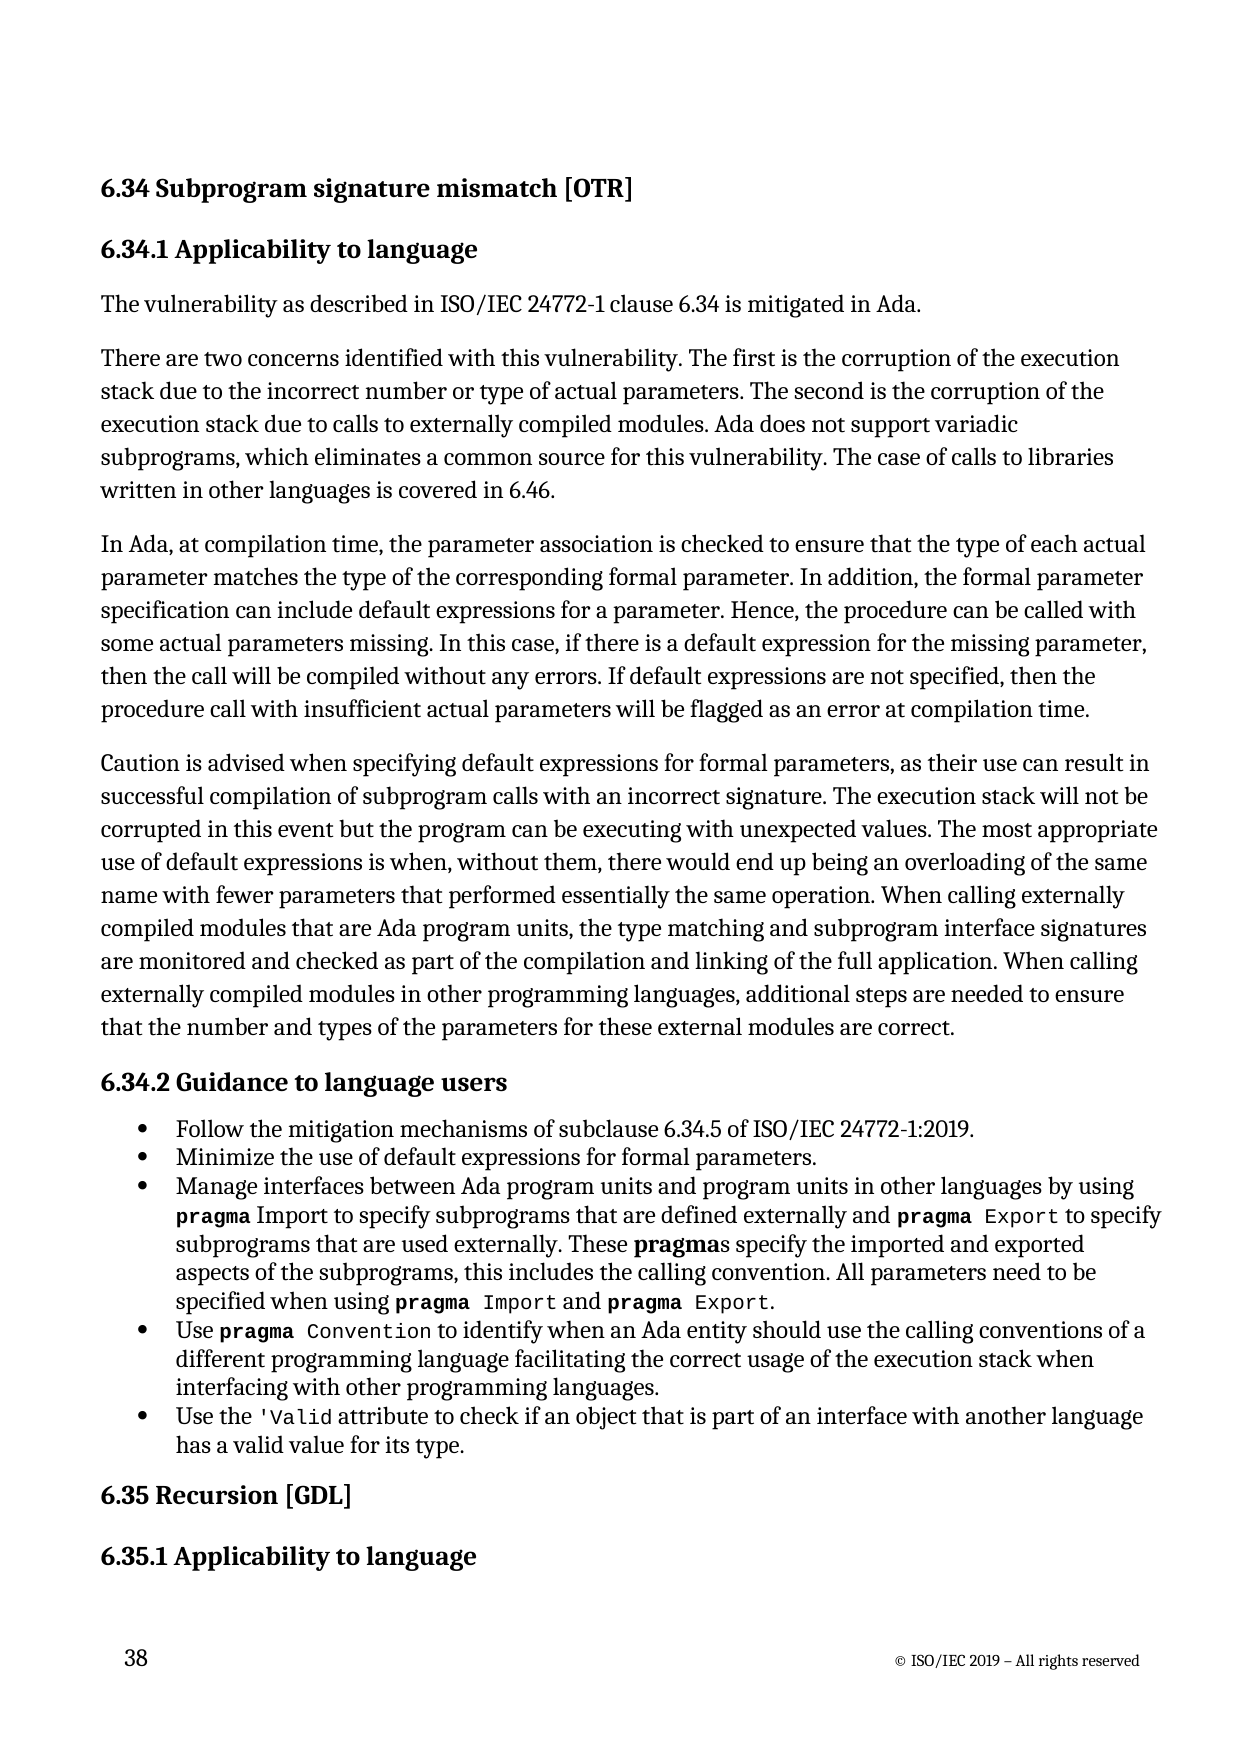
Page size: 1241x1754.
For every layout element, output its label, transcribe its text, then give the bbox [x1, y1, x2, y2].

subtitle 6.35.1 Applicability to language [101, 1541, 1164, 1572]
text In Ada, at compilation time, the parameter association is checked to ensure that the type of each actual parameter matches the type of the corresponding formal parameter. In addition, the formal parameter specification can include default expressions for a parameter. Hence, the procedure can be called with some actual parameters missing. In this case, if there is a default expression for the missing parameter, then the call will be compiled without any errors. If default expressions are not specified, then the procedure call with insufficient actual parameters will be flagged as an error at compilation time. [101, 530, 1164, 724]
text Caution is advised when specifying default expressions for formal parameters, as their use can result in successful compilation of subprogram calls with an incorrect signature. The execution stack will not be corrupted in this event but the program can be executing with unexpected values. The most appropriate use of default expressions is when, without them, there would end up being an overloading of the same name with fewer parameters that performed essentially the same operation. When calling externally compiled modules that are Ada program units, the type matching and subprogram interface signatures are monitored and checked as part of the compilation and linking of the full application. When calling externally compiled modules in other programming languages, additional steps are needed to ensure that the number and types of the parameters for these external modules are correct. [101, 749, 1164, 1042]
subtitle 6.34.2 Guidance to language users [101, 1067, 1164, 1098]
text The vulnerability as described in ISO/IEC 24772-1 clause 6.34 is mitigated in Ada. [101, 290, 1164, 319]
list Use pragma Convention to identify when an Ada entity should use the calling conventions of a different programming language facilitating the correct usage of the execution stack when interfacing with other programming languages. [138, 1316, 1164, 1402]
list Follow the mitigation mechanisms of subclause 6.34.5 of ISO/IEC 24772-1:2019. [138, 1114, 1164, 1143]
list Manage interfaces between Ada program units and program units in other languages by using pragma Import to specify subprograms that are defined externally and pragma Export to specify subprograms that are used externally. These pragmas specify the imported and exported aspects of the subprograms, this includes the calling convention. All parameters need to be specified when using pragma Import and pragma Export. [138, 1172, 1164, 1316]
list Use the 'Valid attribute to check if an object that is part of an interface with another language has a valid value for its type. [138, 1402, 1164, 1459]
subtitle 6.34.1 Applicability to language [101, 234, 1164, 265]
subtitle 6.35 Recursion [GDL] [101, 1480, 1164, 1512]
list Minimize the use of default expressions for formal parameters. [138, 1143, 1164, 1172]
text There are two concerns identified with this vulnerability. The first is the corruption of the execution stack due to the incorrect number or type of actual parameters. The second is the corruption of the execution stack due to calls to externally compiled modules. Ada does not support variadic subprograms, which eliminates a common source for this vulnerability. The case of calls to libraries written in other languages is covered in 6.46. [101, 344, 1164, 505]
subtitle 6.34 Subprogram signature mismatch [OTR] [101, 173, 1164, 205]
